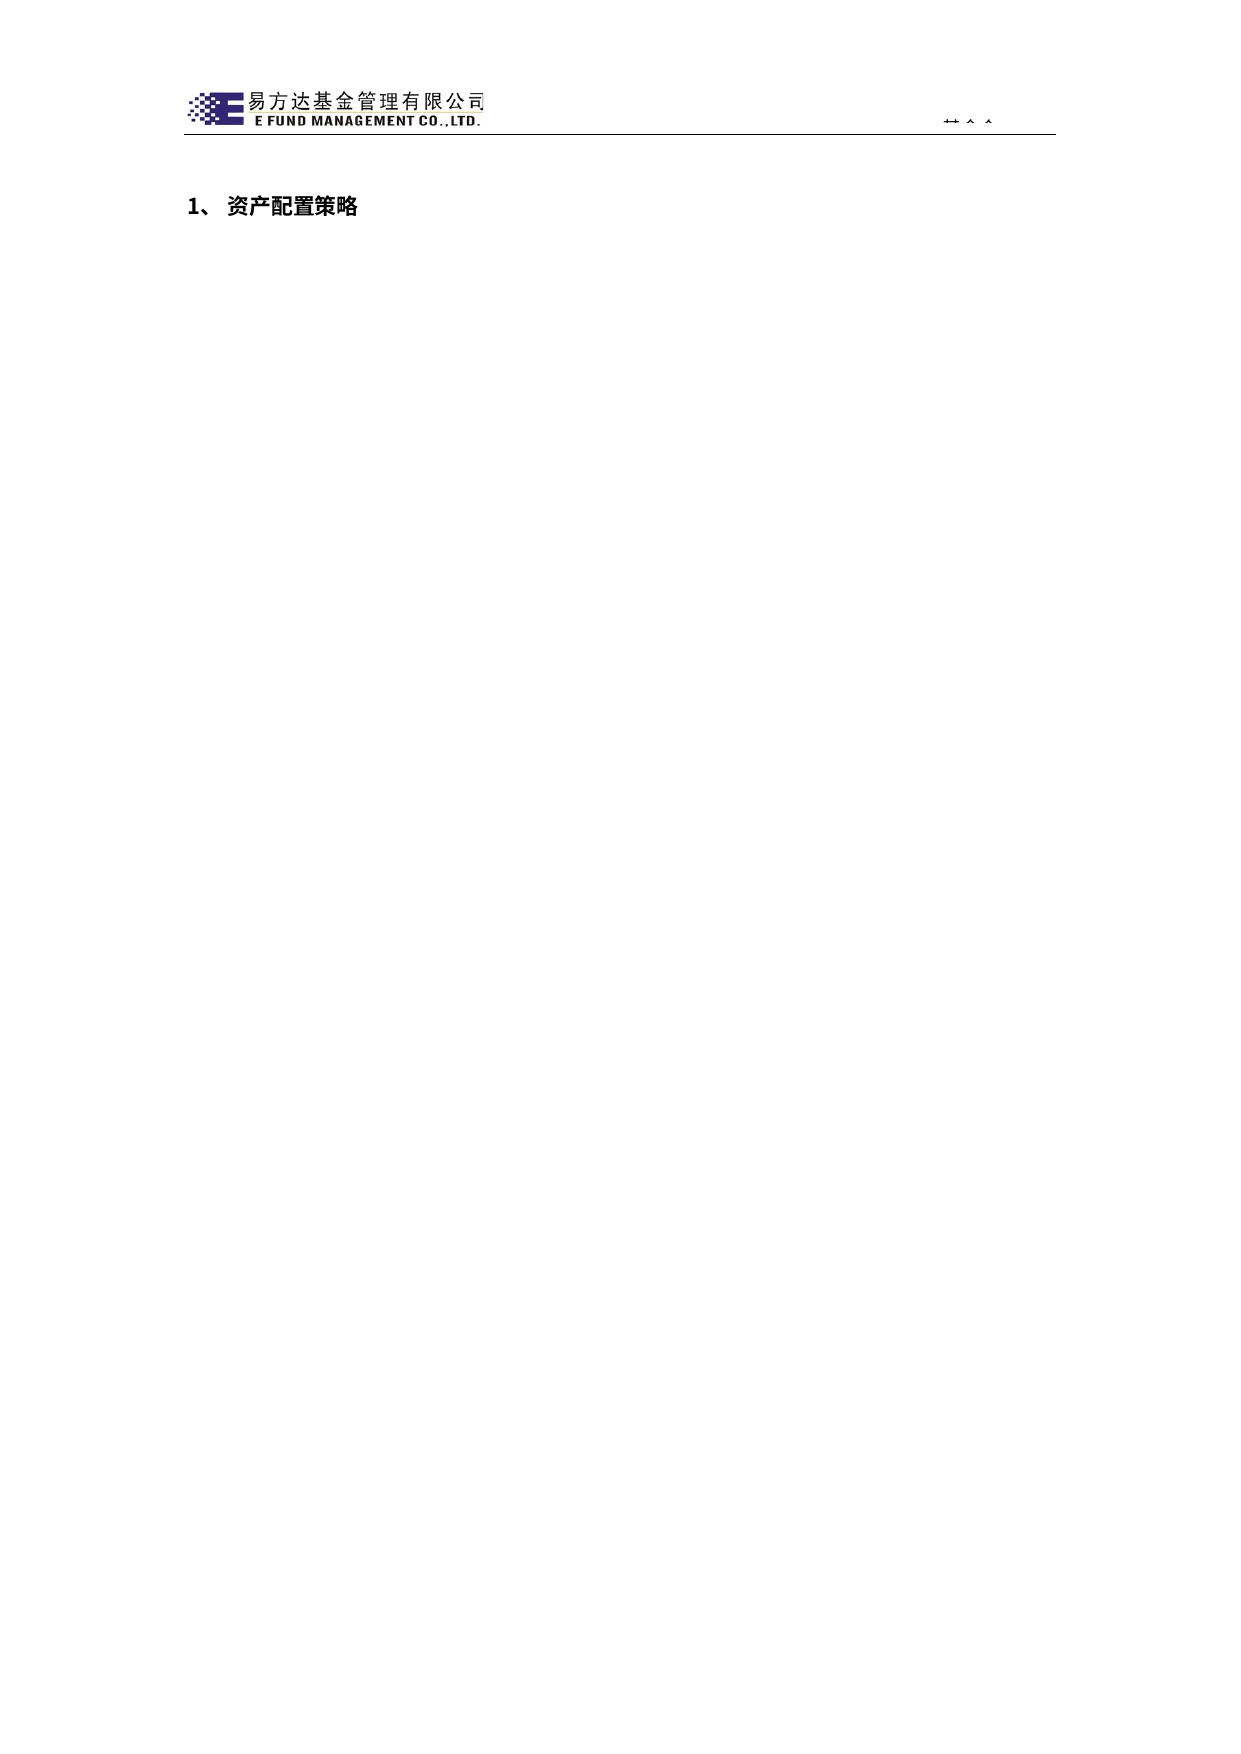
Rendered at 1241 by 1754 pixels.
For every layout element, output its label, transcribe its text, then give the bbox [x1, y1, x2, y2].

picture [187, 91, 484, 127]
subtitle 1、 资产配置策略 [187, 189, 1098, 221]
